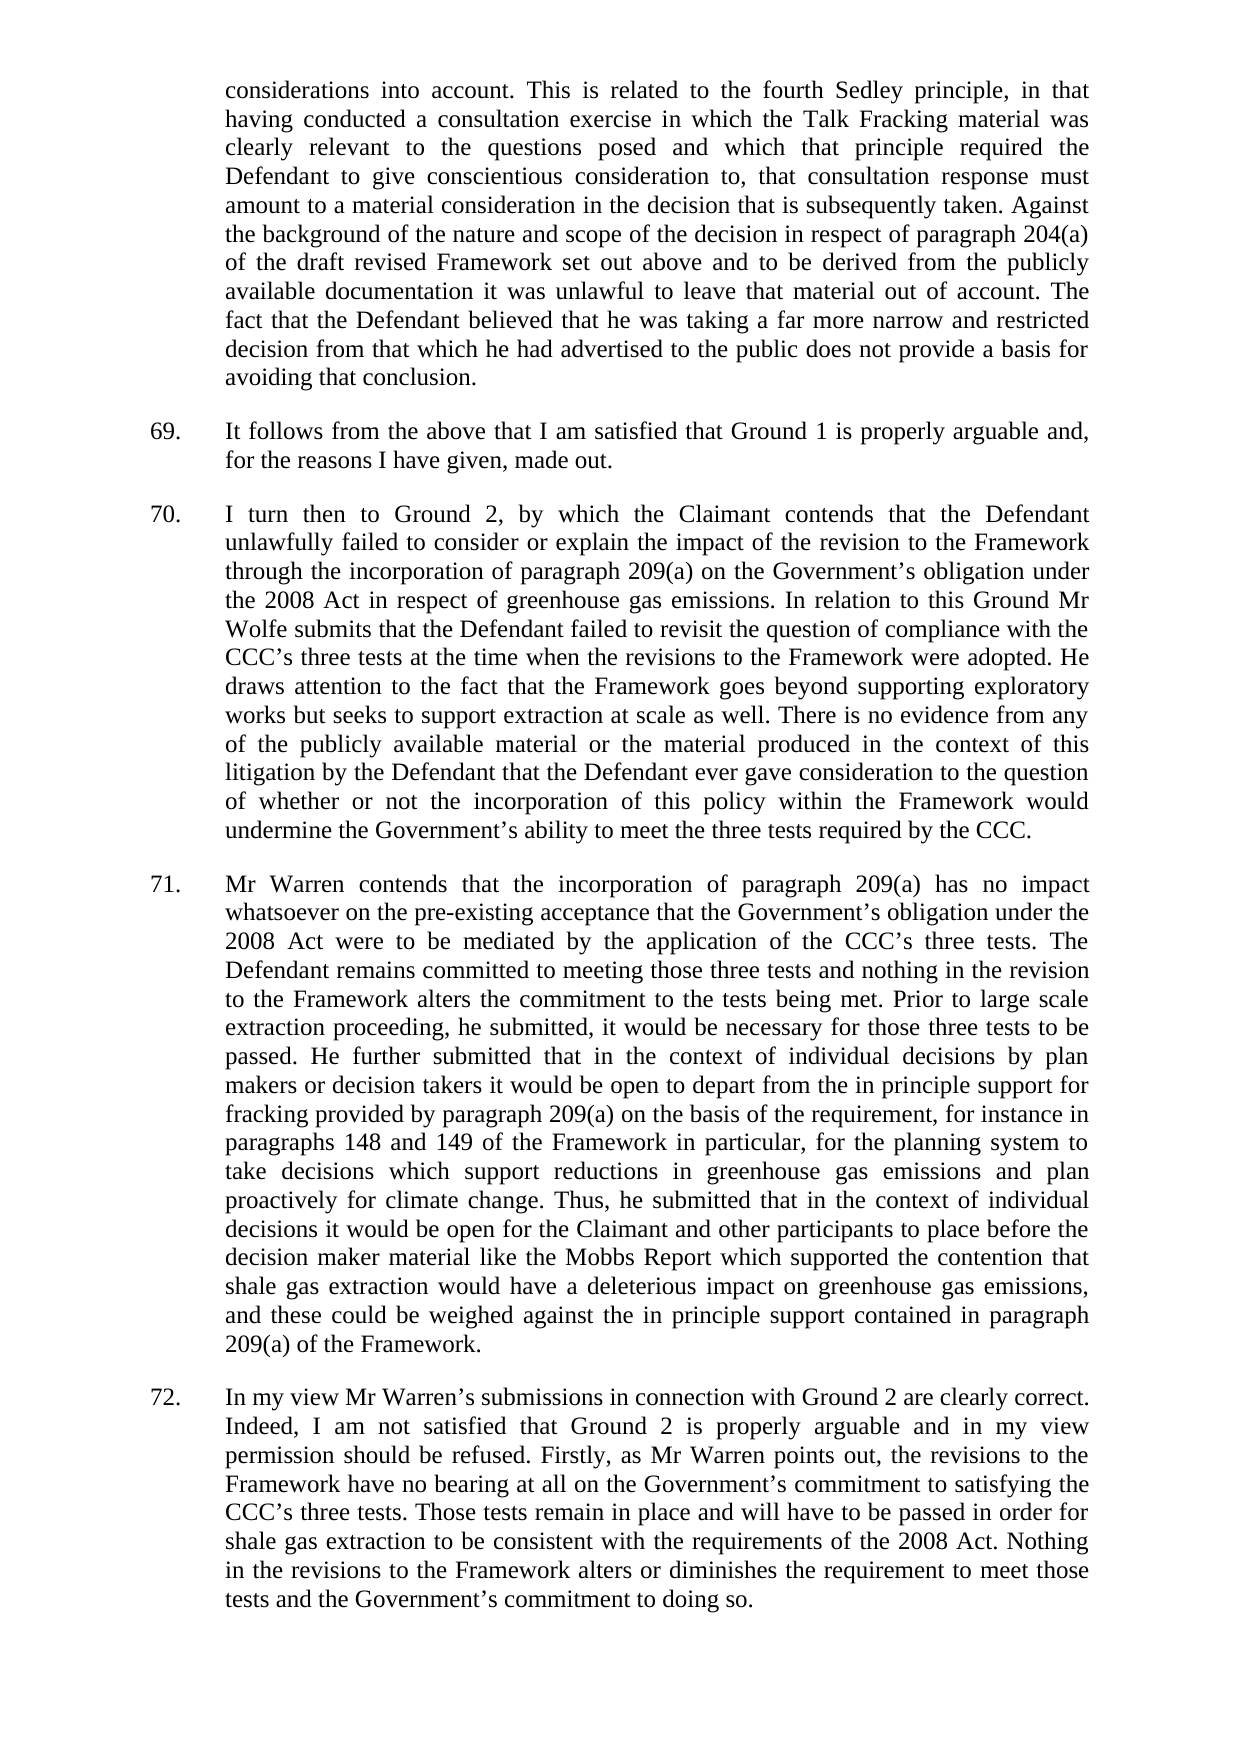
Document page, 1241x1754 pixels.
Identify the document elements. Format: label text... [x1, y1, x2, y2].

list In my view Mr Warren’s submissions in connection with Ground 2 are clearly correct. Indeed, I am not satisfied that Ground 2 is properly arguable and in my view permission should be refused. Firstly, as Mr Warren points out, the revisions to the Framework have no bearing at all on the Government’s commitment to satisfying the CCC’s three tests. Those tests remain in place and will have to be passed in order for shale gas extraction to be consistent with the requirements of the 2008 Act. Nothing in the revisions to the Framework alters or diminishes the requirement to meet those tests and the Government’s commitment to doing so. [117, 1382, 1090, 1612]
list I turn then to Ground 2, by which the Claimant contends that the Defendant unlawfully failed to consider or explain the impact of the revision to the Framework through the incorporation of paragraph 209(a) on the Government’s obligation under the 2008 Act in respect of greenhouse gas emissions. In relation to this Ground Mr Wolfe submits that the Defendant failed to revisit the question of compliance with the CCC’s three tests at the time when the revisions to the Framework were adopted. He draws attention to the fact that the Framework goes beyond supporting exploratory works but seeks to support extraction at scale as well. There is no evidence from any of the publicly available material or the material produced in the context of this litigation by the Defendant that the Defendant ever gave consideration to the question of whether or not the incorporation of this policy within the Framework would undermine the Government’s ability to meet the three tests required by the CCC. [117, 499, 1090, 844]
list Mr Warren contends that the incorporation of paragraph 209(a) has no impact whatsoever on the pre-existing acceptance that the Government’s obligation under the 2008 Act were to be mediated by the application of the CCC’s three tests. The Defendant remains committed to meeting those three tests and nothing in the revision to the Framework alters the commitment to the tests being met. Prior to large scale extraction proceeding, he submitted, it would be necessary for those three tests to be passed. He further submitted that in the context of individual decisions by plan makers or decision takers it would be open to depart from the in principle support for fracking provided by paragraph 209(a) on the basis of the requirement, for instance in paragraphs 148 and 149 of the Framework in particular, for the planning system to take decisions which support reductions in greenhouse gas emissions and plan proactively for climate change. Thus, he submitted that in the context of individual decisions it would be open for the Claimant and other participants to place before the decision maker material like the Mobbs Report which supported the contention that shale gas extraction would have a deleterious impact on greenhouse gas emissions, and these could be weighed against the in principle support contained in paragraph 209(a) of the Framework. [117, 869, 1090, 1357]
list It follows from the above that I am satisfied that Ground 1 is properly arguable and, for the reasons I have given, made out. [117, 416, 1090, 474]
